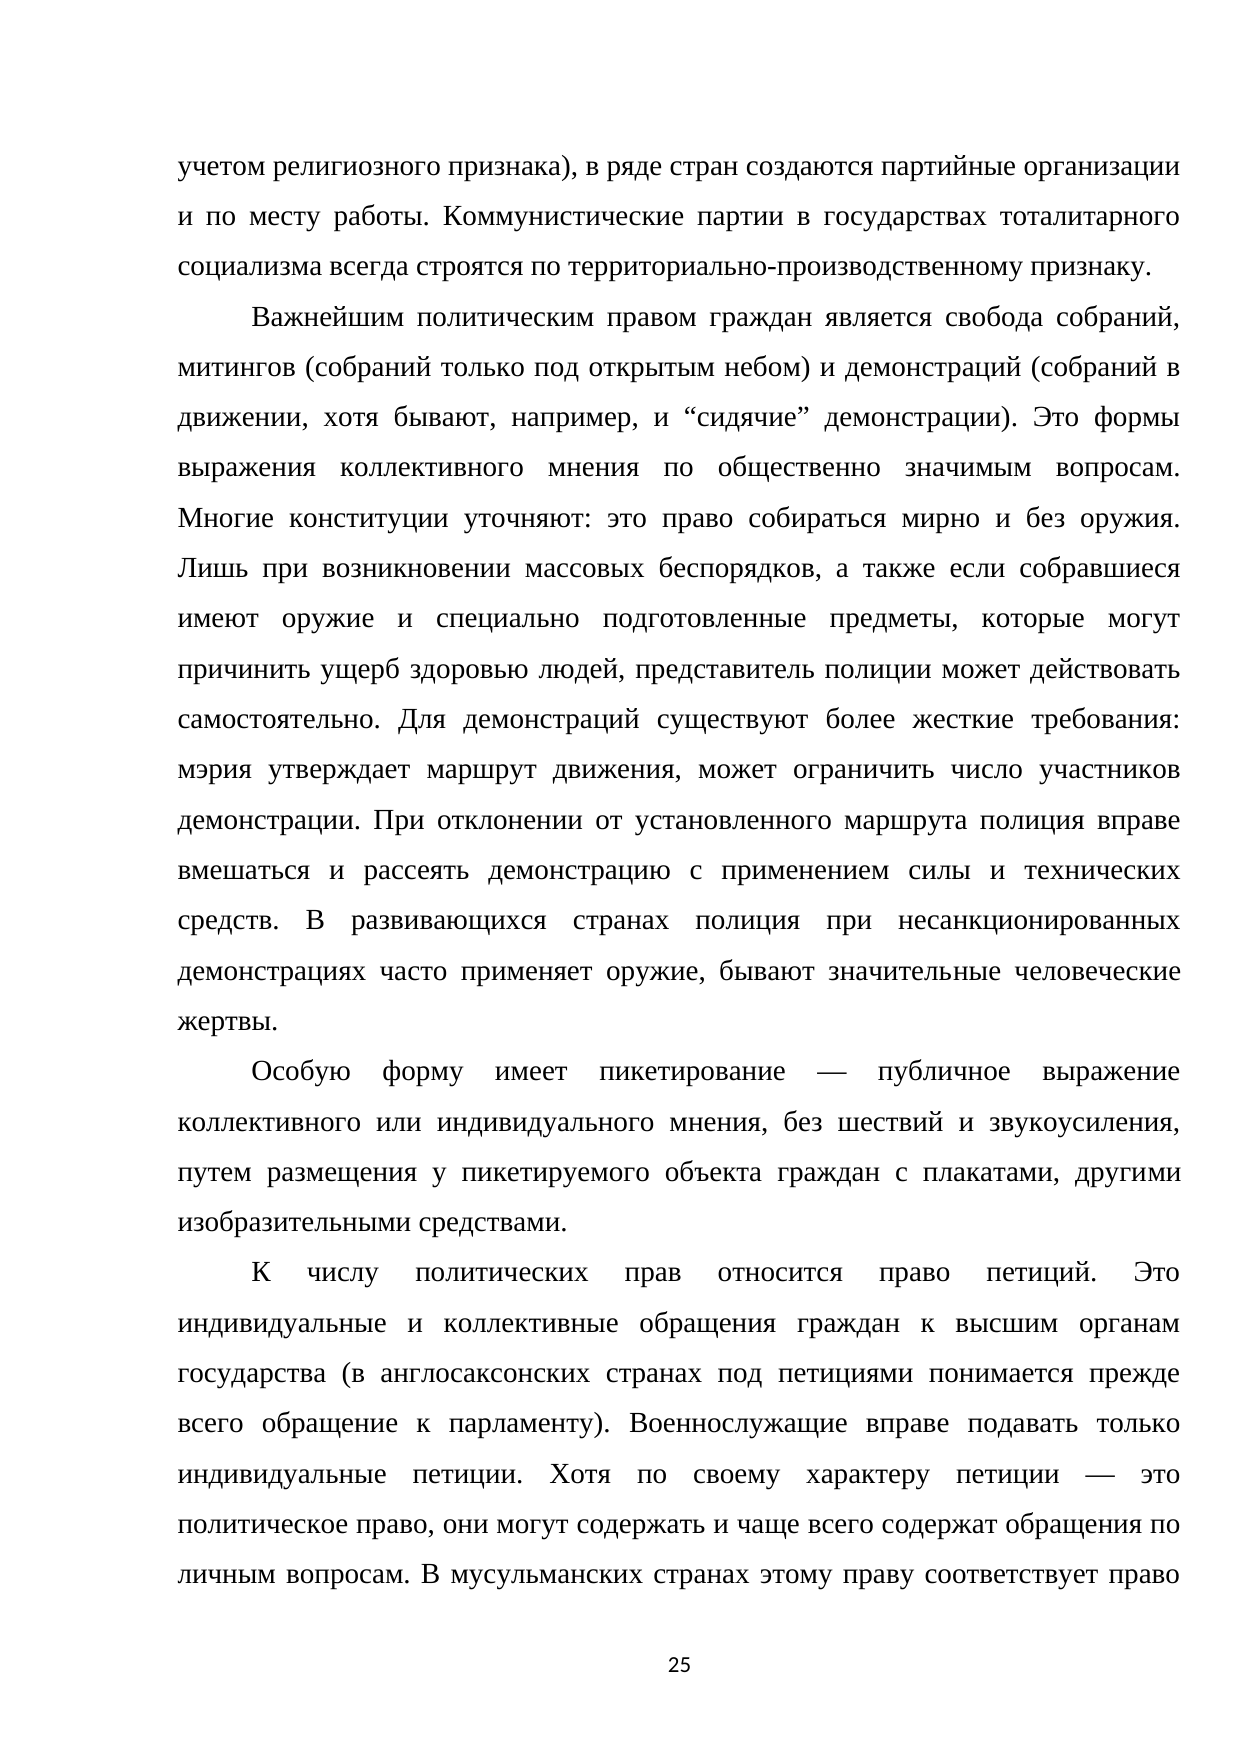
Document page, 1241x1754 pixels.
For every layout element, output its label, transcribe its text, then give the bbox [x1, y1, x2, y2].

list Особую форму имеет пикетирование — публичное выражение коллективного или индивидуального мнения, без шествий и звукоусиления, путем размещения у пикетируемого объекта граждан с плакатами, други­ми изобразительными средствами. [177, 1053, 1181, 1238]
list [177, 148, 1181, 282]
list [177, 1254, 1181, 1590]
list Важнейшим политическим правом граждан является свобода собраний, митингов (собраний только под открытым небом) и демонстраций (собраний в движении, хотя бывают, например, и “сидячие” демонстрации). Это формы выражения коллективного мнения по общественно значимым вопросам. Многие конституции уточняют: это право собираться мирно и без оружия. Лишь при возникновении массовых беспорядков, а также если собравшиеся имеют оружие и специально подготовленные предметы, которые могут причинить ущерб здоровью людей, представитель полиции может действовать самостоятельно. Для демонстраций существуют более жесткие требования: мэрия утверждает маршрут движения, может ограничить число участников демонстрации. При отклонении от установленного маршрута полиция вправе вмешаться и рассеять демонстрацию с применением силы и технических средств. В развивающихся странах полиция при несанкционированных демонстрациях часто применяет оружие, бывают значитель­ные человеческие жертвы. [177, 299, 1181, 1037]
